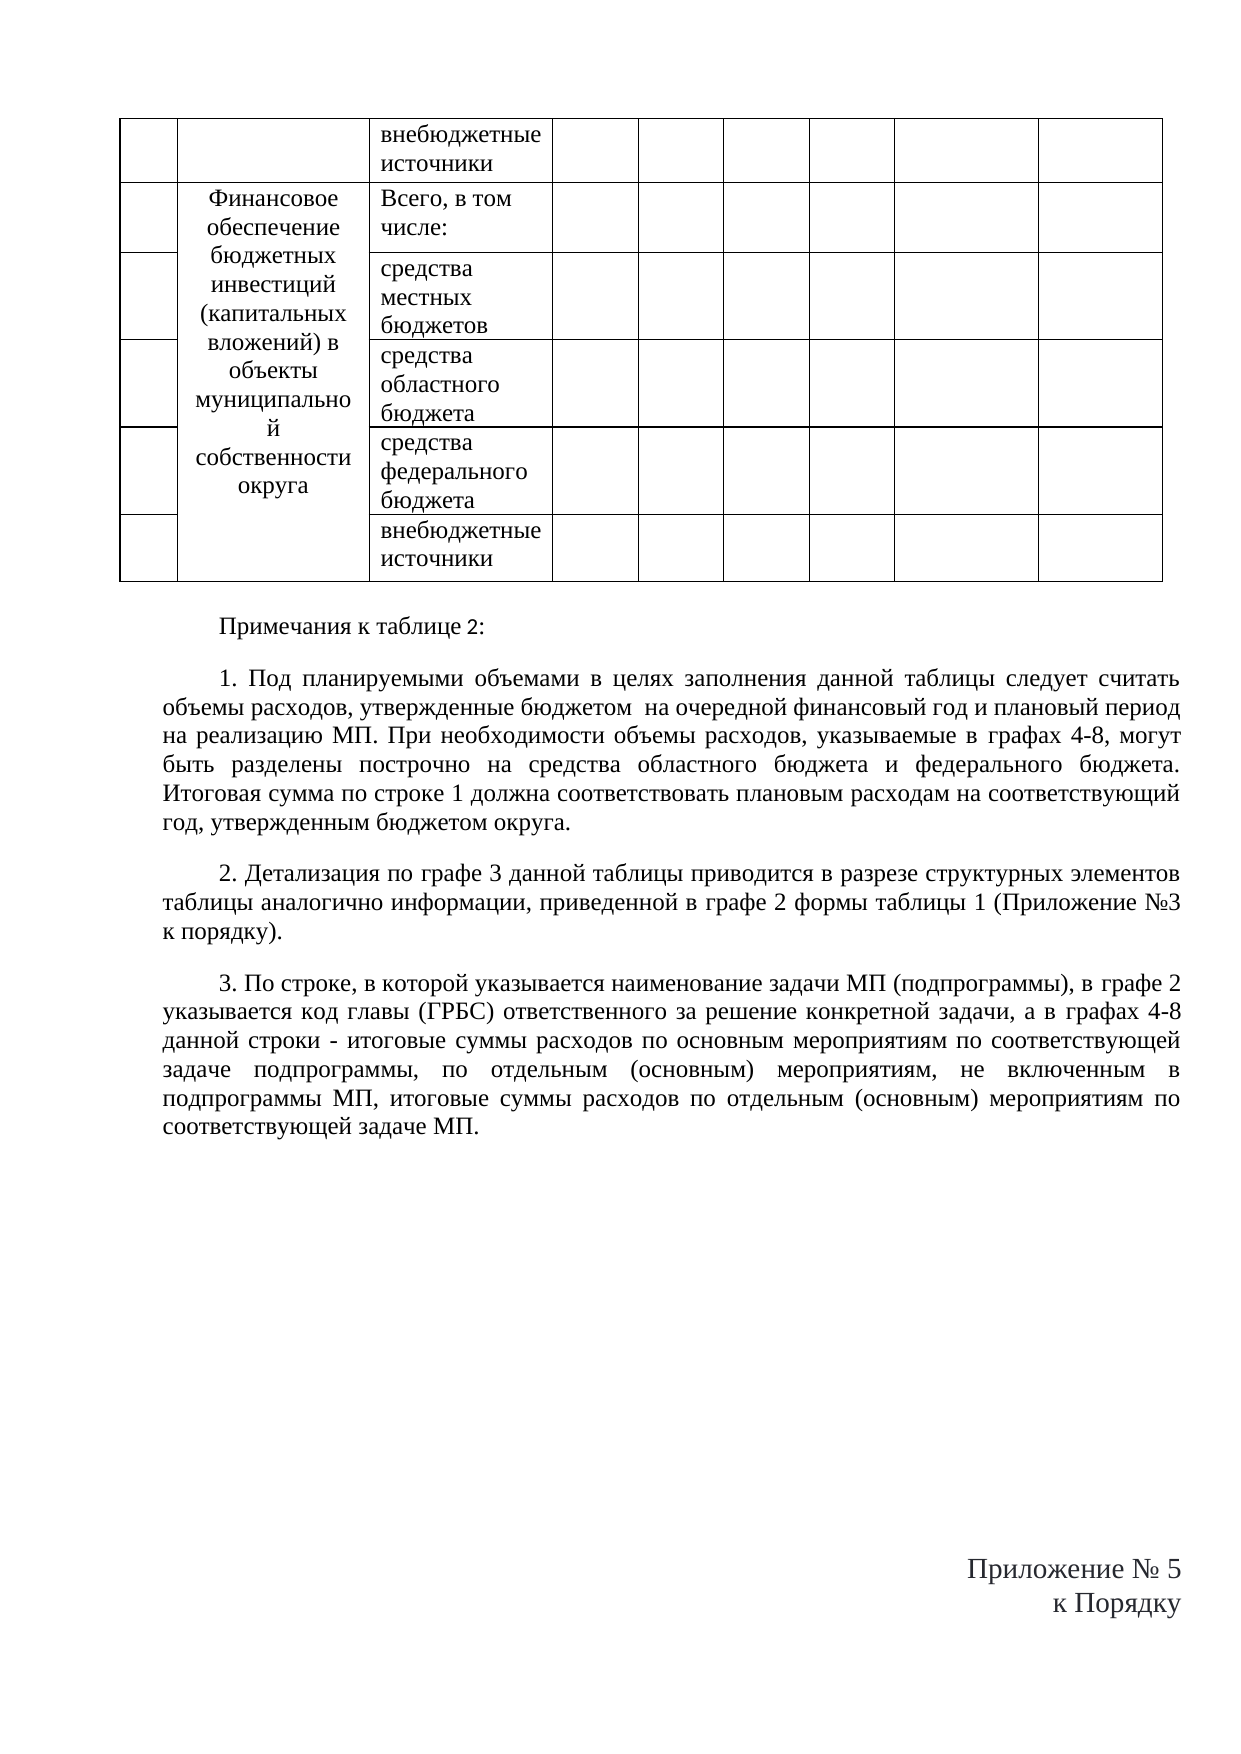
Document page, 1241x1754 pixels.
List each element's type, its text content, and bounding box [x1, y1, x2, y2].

table_cell [1039, 119, 1162, 182]
table_cell [553, 119, 638, 182]
text 2. Детализация по графе 3 данной таблицы приводится в разрезе структурных элементов таблицы аналогично информации, приведенной в графе 2 формы таблицы 1 (Приложение №3 к порядку). [162, 858, 1181, 945]
text Примечания к таблице 2: [162, 611, 1181, 640]
text Приложение № 5 [162, 1551, 1181, 1585]
table_cell [1039, 515, 1162, 581]
table_cell [121, 515, 177, 581]
table_cell [895, 253, 1038, 339]
table_cell средства местных бюджетов [370, 253, 552, 339]
table_cell средства областного бюджета [370, 340, 552, 426]
table_cell [724, 515, 809, 581]
table_cell [1039, 253, 1162, 339]
table_cell [121, 183, 177, 252]
table_cell [810, 119, 894, 182]
table_cell [1039, 340, 1162, 426]
text 1. Под планируемыми объемами в целях заполнения данной таблицы следует считать объемы расходов, утвержденные бюджетом на очередной финансовый год и плановый период на реализацию МП. При необходимости объемы расходов, указываемые в графах 4-8, могут быть разделены построчно на средства областного бюджета и федерального бюджета. Итоговая сумма по строке 1 должна соответствовать плановым расходам на соответствующий год, утвержденным бюджетом округа. [162, 663, 1181, 836]
table_cell [553, 428, 638, 514]
table_cell [121, 119, 177, 182]
table_cell [553, 340, 638, 426]
table_cell внебюджетные источники [370, 515, 552, 581]
text 3. По строке, в которой указывается наименование задачи МП (подпрограммы), в графе 2 указывается код главы (ГРБС) ответственного за решение конкретной задачи, а в графах 4-8 данной строки - итоговые суммы расходов по основным мероприятиям по соответствующей задаче подпрограммы, по отдельным (основным) мероприятиям, не включенным в подпрограммы МП, итоговые суммы расходов по отдельным (основным) мероприятиям по соответствующей задаче МП. [162, 968, 1181, 1140]
table_cell [895, 119, 1038, 182]
table_cell [724, 340, 809, 426]
table_cell [639, 428, 723, 514]
table_cell [810, 183, 894, 252]
table_cell [1039, 183, 1162, 252]
table_cell [639, 515, 723, 581]
table_cell [895, 183, 1038, 252]
table_cell [895, 428, 1038, 514]
table_cell [810, 253, 894, 339]
table_cell средства федерального бюджета [370, 428, 552, 514]
table_cell [895, 340, 1038, 426]
table_cell [895, 515, 1038, 581]
table_cell [810, 428, 894, 514]
table_cell [1039, 428, 1162, 514]
table_cell [810, 340, 894, 426]
table_cell Всего, в том числе: [370, 183, 552, 252]
table_cell [724, 253, 809, 339]
table_cell [121, 253, 177, 339]
table_cell [553, 253, 638, 339]
table_cell [639, 253, 723, 339]
table_cell [724, 183, 809, 252]
table_cell внебюджетные источники [370, 119, 552, 182]
table_cell [121, 428, 177, 514]
table_cell [724, 119, 809, 182]
table_cell [639, 119, 723, 182]
table_cell Финансовое обеспечение бюджетных инвестиций (капитальных вложений) в объекты муниципальной собственности округа [178, 183, 369, 581]
table_cell [639, 340, 723, 426]
table_cell [639, 183, 723, 252]
table_cell [810, 515, 894, 581]
table_cell [724, 428, 809, 514]
text к Порядку [162, 1585, 1181, 1618]
table_cell [121, 340, 177, 426]
table_cell [553, 183, 638, 252]
table_cell [553, 515, 638, 581]
